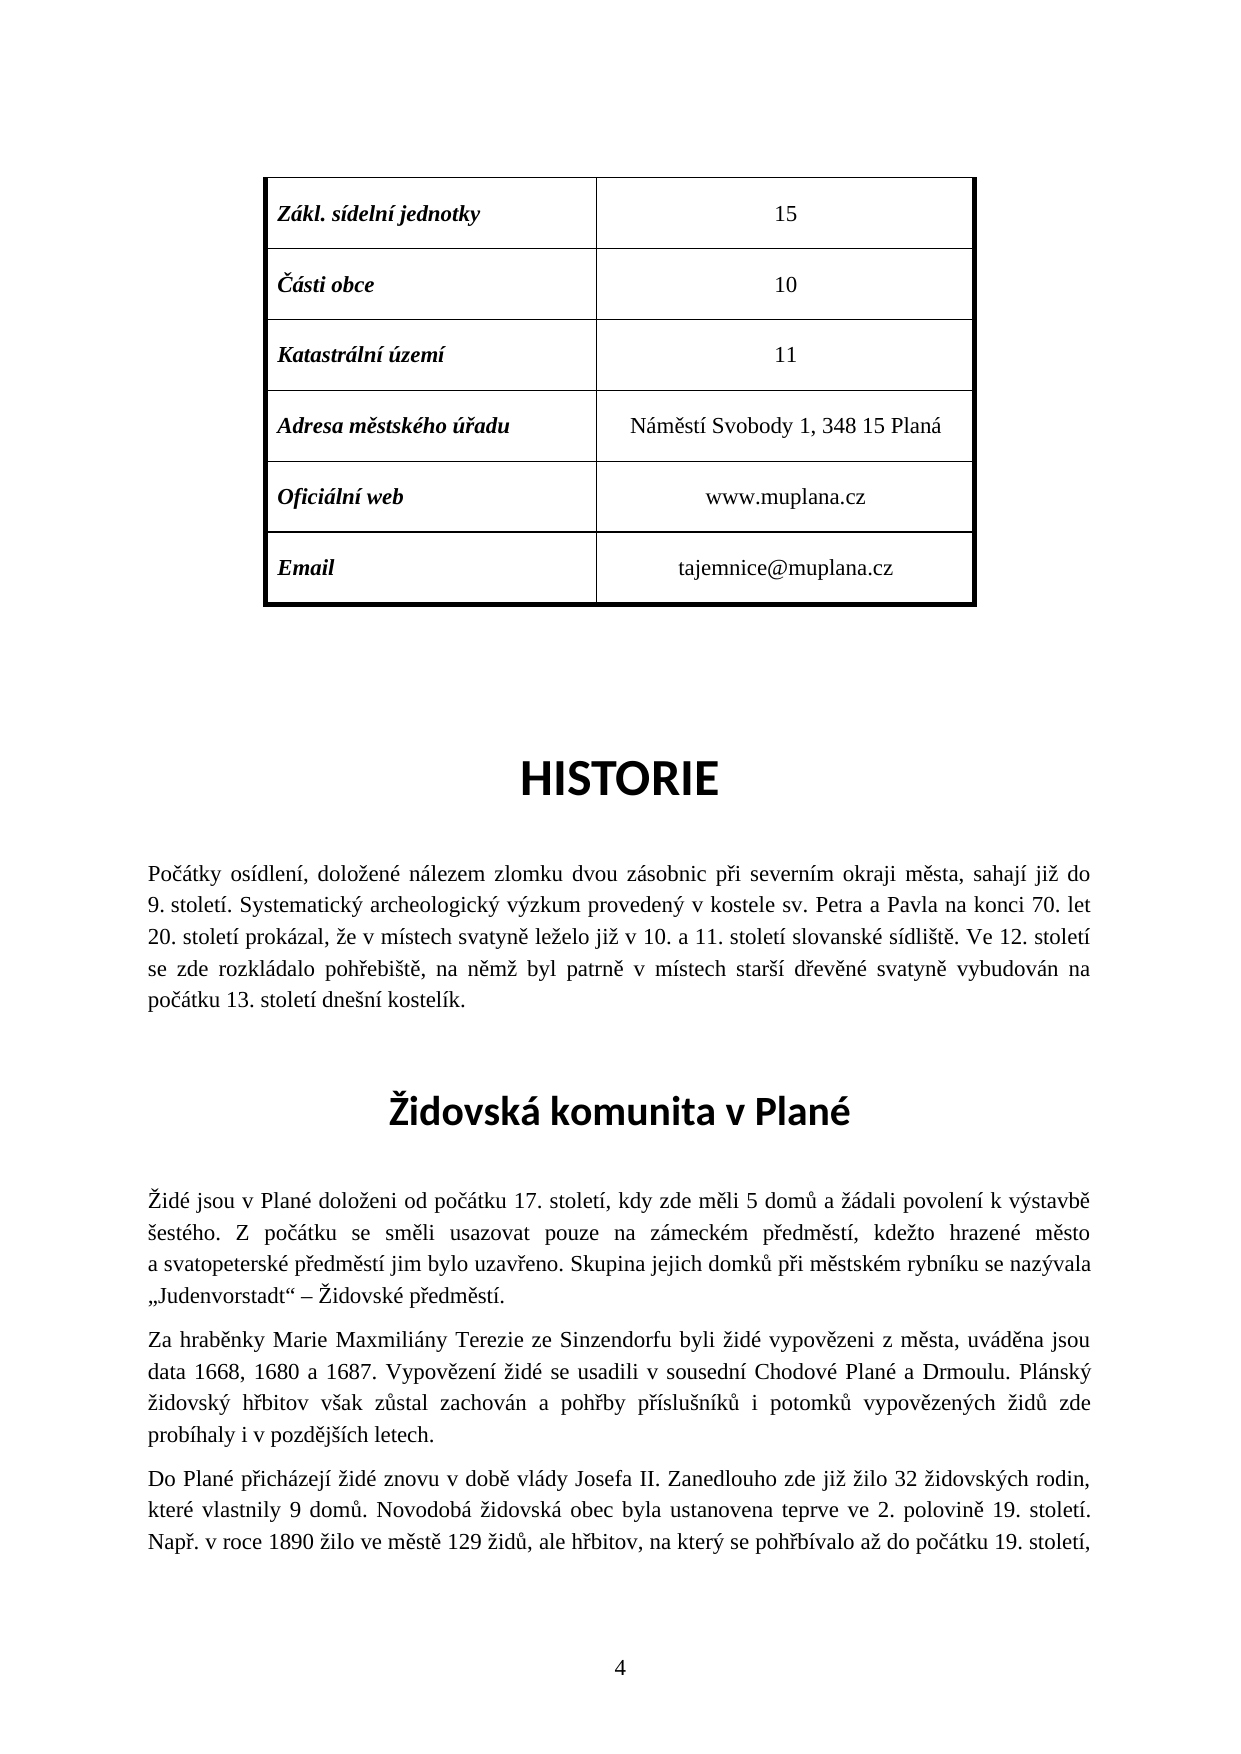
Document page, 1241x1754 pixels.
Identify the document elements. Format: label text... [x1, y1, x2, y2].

table_cell Náměstí Svobody 1, 348 15 Planá [597, 391, 972, 461]
text Za hraběnky Marie Maxmiliány Terezie ze Sinzendorfu byli židé vypovězeni z města, uváděna jsou data 1668, 1680 a 1687. Vypovězení židé se usadili v sousední Chodové Plané a Drmoulu. Plánský židovský hřbitov však zůstal zachován a pohřby příslušníků i potomků vypovězených židů zde probíhaly i v pozdějších letech. [148, 1326, 1092, 1447]
table_cell Oficiální web [268, 462, 596, 531]
table_cell Email [268, 533, 596, 602]
text Židé jsou v Plané doloženi od počátku 17. století, kdy zde měli 5 domů a žádali povolení k výstavbě šestého. Z počátku se směli usazovat pouze na zámeckém předměstí, kdežto hrazené město a svatopeterské předměstí jim bylo uzavřeno. Skupina jejich domků při městském rybníku se nazývala „Judenvorstadt“ – Židovské předměstí. [148, 1187, 1092, 1308]
table_cell 15 [597, 178, 972, 248]
table_cell Části obce [268, 249, 596, 319]
table_cell www.muplana.cz [597, 462, 972, 531]
subtitle Historie [148, 744, 1092, 808]
table_cell Katastrální území [268, 320, 596, 390]
table_cell Adresa městského úřadu [268, 391, 596, 461]
text Počátky osídlení, doložené nálezem zlomku dvou zásobnic při severním okraji města, sahají již do 9. století. Systematický archeologický výzkum provedený v kostele sv. Petra a Pavla na konci 70. let 20. století prokázal, že v místech svatyně leželo již v 10. a 11. století slovanské sídliště. Ve 12. století se zde rozkládalo pohřebiště, na němž byl patrně v místech starší dřevěné svatyně vybudován na počátku 13. století dnešní kostelík. [148, 860, 1092, 1013]
table_cell 10 [597, 249, 972, 319]
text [148, 1465, 1092, 1554]
table_cell Zákl. sídelní jednotky [268, 178, 596, 248]
subtitle Židovská komunita v Plané [148, 1084, 1092, 1135]
table_cell tajemnice@muplana.cz [597, 533, 972, 602]
table_cell 11 [597, 320, 972, 390]
